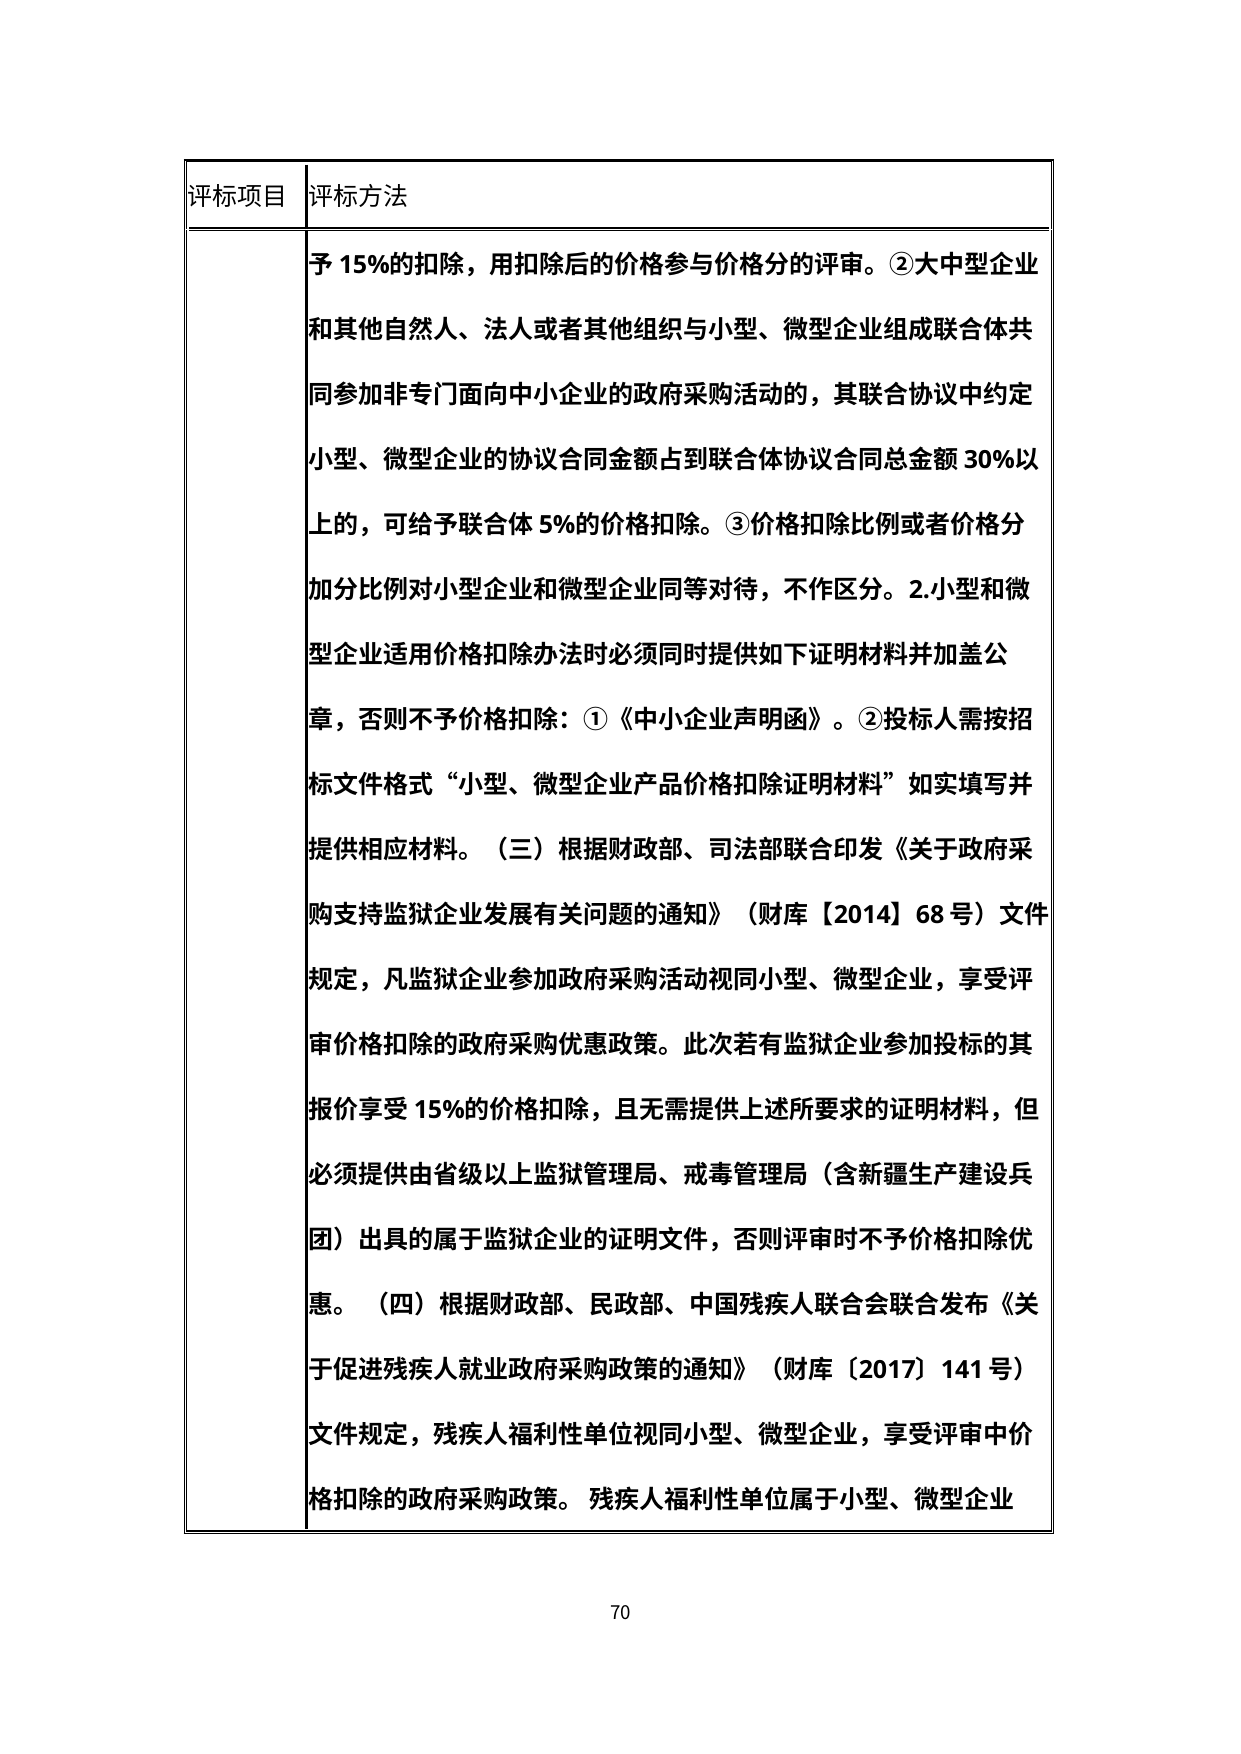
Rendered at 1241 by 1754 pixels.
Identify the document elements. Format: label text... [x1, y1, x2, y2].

table_cell 小型、微型企业，监狱企业，残疾人 [187, 227, 306, 1530]
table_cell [306, 227, 1051, 1530]
table_header 评标项目 [187, 162, 306, 227]
table_header 评标方法 [306, 162, 1051, 227]
